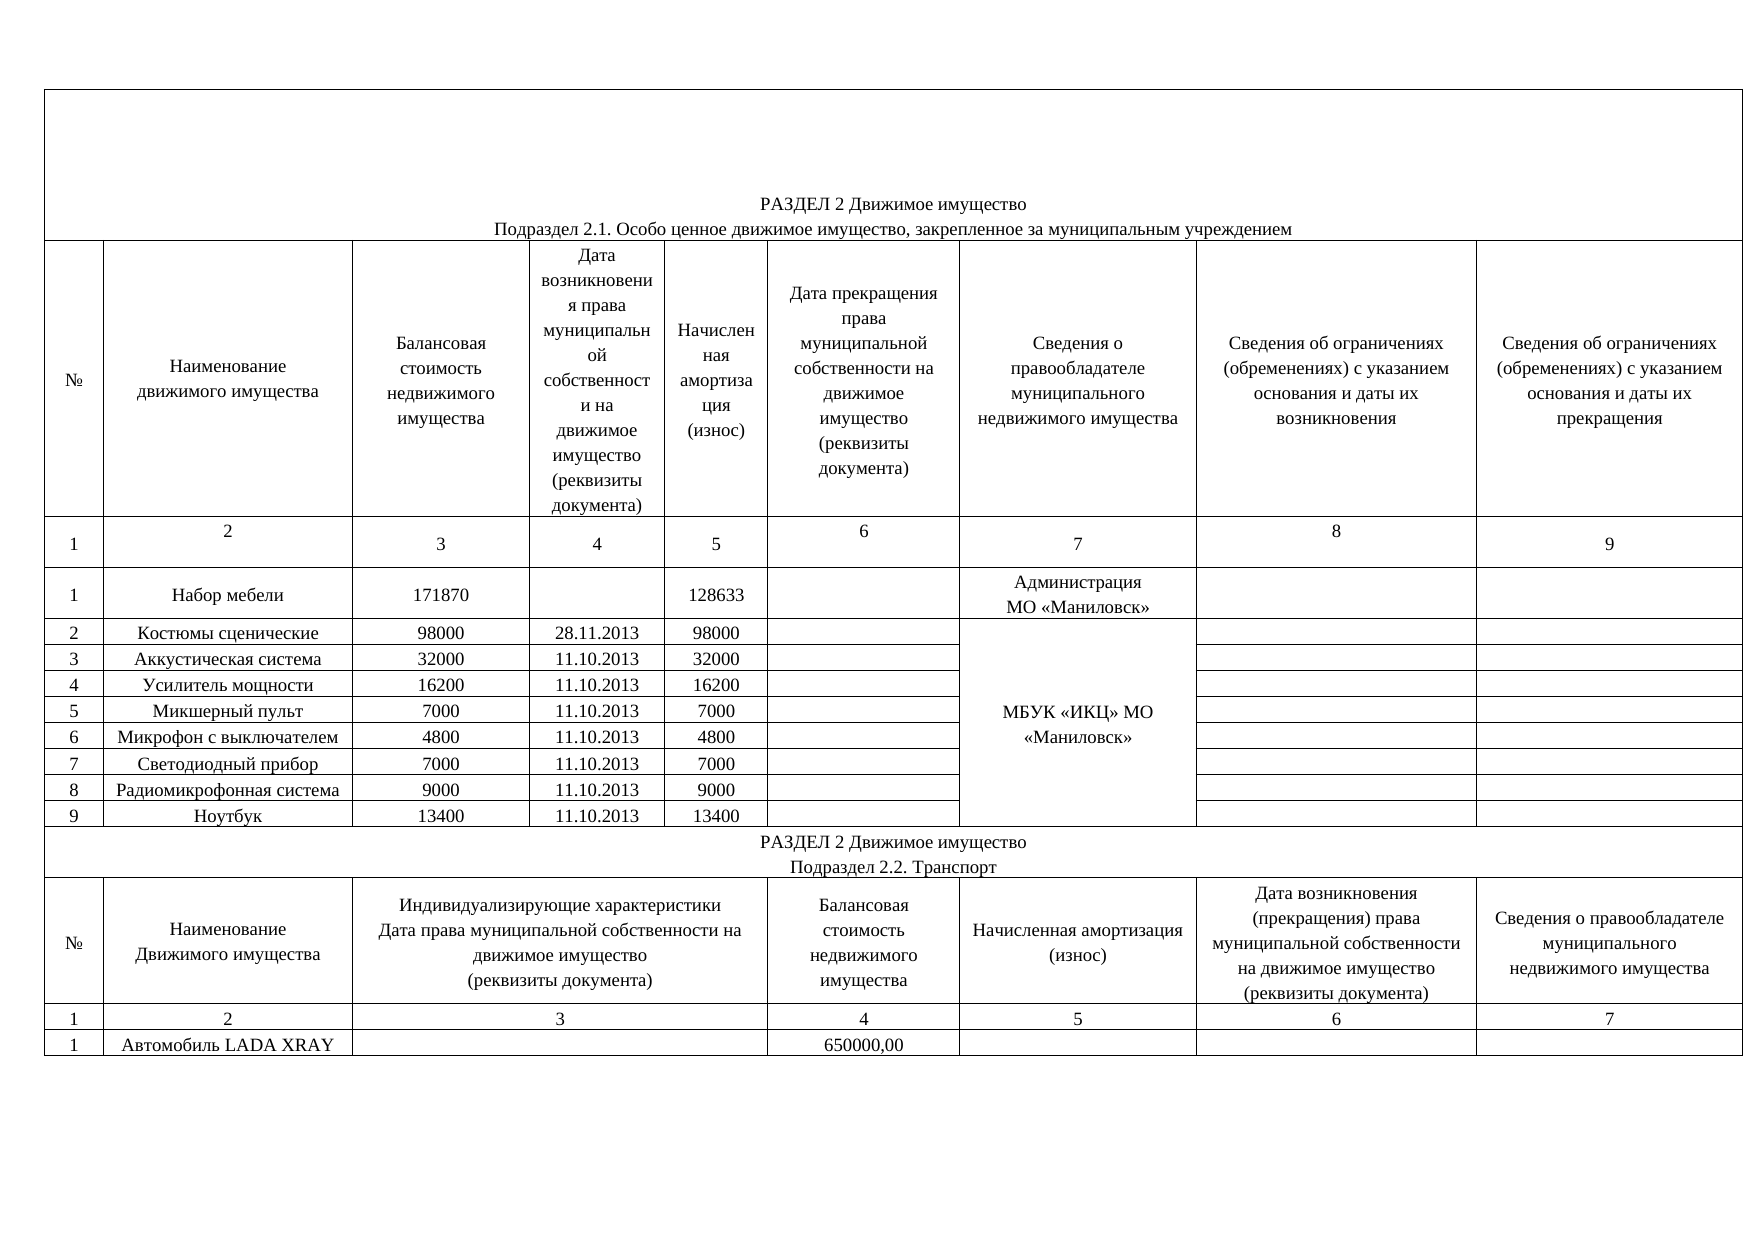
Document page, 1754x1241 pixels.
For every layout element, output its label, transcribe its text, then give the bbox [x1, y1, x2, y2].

table_cell [1477, 749, 1742, 774]
table_cell Автомобиль LADA XRAY [104, 1030, 352, 1055]
table_cell 1 [45, 517, 103, 567]
table_cell 7 [960, 517, 1196, 567]
table_cell Микрофон с выключателем [104, 723, 352, 748]
table_cell Сведения о правообладателе муниципального недвижимого имущества [960, 241, 1196, 516]
table_cell 13400 [665, 801, 767, 826]
table_cell Дата возникновения права муниципальной собственности на движимое имущество (реквизиты документа) [530, 241, 664, 516]
table_cell 9000 [353, 775, 529, 800]
table_cell [1197, 723, 1476, 748]
table_cell РАЗДЕЛ 2 Движимое имущество Подраздел 2.2. Транспорт [45, 827, 1742, 877]
table_cell [1477, 697, 1742, 722]
table_cell 1 [45, 1030, 103, 1055]
table_cell 5 [960, 1004, 1196, 1029]
table_cell 3 [353, 517, 529, 567]
table_cell Балансовая стоимость недвижимого имущества [768, 878, 959, 1003]
table_cell 32000 [665, 645, 767, 670]
table_cell 4800 [353, 723, 529, 748]
table_cell [530, 568, 664, 618]
table_cell 7000 [665, 697, 767, 722]
table_cell 1 [45, 568, 103, 618]
table_cell Усилитель мощности [104, 671, 352, 696]
table_cell [1197, 1030, 1476, 1055]
table_cell 5 [45, 697, 103, 722]
table_cell Сведения о правообладателе муниципального недвижимого имущества [1477, 878, 1742, 1003]
table_cell [768, 801, 959, 826]
table_cell 16200 [665, 671, 767, 696]
table_cell [768, 645, 959, 670]
table_cell Радиомикрофонная система [104, 775, 352, 800]
table_cell [960, 1030, 1196, 1055]
table_cell [1197, 568, 1476, 618]
table_cell 11.10.2013 [530, 697, 664, 722]
table_cell [1477, 723, 1742, 748]
table_cell 2 [45, 619, 103, 644]
table_cell МБУК «ИКЦ» МО «Маниловск» [960, 619, 1196, 826]
table_cell 7 [1477, 1004, 1742, 1029]
table_cell Набор мебели [104, 568, 352, 618]
table_cell Администрация МО «Маниловск» [960, 568, 1196, 618]
table_cell 2 [104, 1004, 352, 1029]
table_cell [1197, 619, 1476, 644]
table_cell 13400 [353, 801, 529, 826]
table_cell [1477, 619, 1742, 644]
table_cell [1477, 1030, 1742, 1055]
table_cell 98000 [665, 619, 767, 644]
table_cell Светодиодный прибор [104, 749, 352, 774]
table_cell Микшерный пульт [104, 697, 352, 722]
table_cell Аккустическая система [104, 645, 352, 670]
table_cell Дата возникновения (прекращения) права муниципальной собственности на движимое имущество (реквизиты документа) [1197, 878, 1476, 1003]
table_cell 32000 [353, 645, 529, 670]
table_cell 4 [45, 671, 103, 696]
table_cell Сведения об ограничениях (обременениях) с указанием основания и даты их возникновения [1197, 241, 1476, 516]
table_cell [1197, 749, 1476, 774]
table_cell [768, 619, 959, 644]
table_cell Начисленная амортизация (износ) [665, 241, 767, 516]
table_cell 11.10.2013 [530, 645, 664, 670]
table_cell [1197, 697, 1476, 722]
table_cell [1197, 775, 1476, 800]
table_cell [768, 568, 959, 618]
table_cell Начисленная амортизация (износ) [960, 878, 1196, 1003]
table_cell 98000 [353, 619, 529, 644]
table_cell 7 [45, 749, 103, 774]
table_cell [353, 1030, 767, 1055]
table_cell 7000 [665, 749, 767, 774]
table_cell 171870 [353, 568, 529, 618]
table_cell 11.10.2013 [530, 723, 664, 748]
table_cell [1477, 568, 1742, 618]
table_cell [768, 775, 959, 800]
table_cell 7000 [353, 749, 529, 774]
table_cell Индивидуализирующие характеристики Дата права муниципальной собственности на движимое имущество (реквизиты документа) [353, 878, 767, 1003]
table_cell 7000 [353, 697, 529, 722]
table_cell 9000 [665, 775, 767, 800]
table_cell [1477, 671, 1742, 696]
table_cell 650000,00 [768, 1030, 959, 1055]
table_cell Наименование Движимого имущества [104, 878, 352, 1003]
table_cell 6 [45, 723, 103, 748]
table_cell 128633 [665, 568, 767, 618]
table_cell 4 [530, 517, 664, 567]
table_cell [1477, 801, 1742, 826]
table_cell 3 [45, 645, 103, 670]
table_cell Ноутбук [104, 801, 352, 826]
table_cell № [45, 241, 103, 516]
table_cell Костюмы сценические [104, 619, 352, 644]
table_cell № [45, 878, 103, 1003]
table_cell 2 [104, 517, 352, 567]
table_cell 11.10.2013 [530, 801, 664, 826]
table_cell [1197, 645, 1476, 670]
table_cell [768, 749, 959, 774]
table_cell 4 [768, 1004, 959, 1029]
table_cell 11.10.2013 [530, 749, 664, 774]
table_cell Сведения об ограничениях (обременениях) с указанием основания и даты их прекращения [1477, 241, 1742, 516]
table_cell 9 [45, 801, 103, 826]
table_cell 28.11.2013 [530, 619, 664, 644]
table_cell 8 [1197, 517, 1476, 567]
table_cell 9 [1477, 517, 1742, 567]
table_cell 3 [353, 1004, 767, 1029]
table_cell [768, 671, 959, 696]
table_cell [768, 723, 959, 748]
table_cell [1197, 671, 1476, 696]
table_cell 1 [45, 1004, 103, 1029]
table_cell Балансовая стоимость недвижимого имущества [353, 241, 529, 516]
table_cell 6 [1197, 1004, 1476, 1029]
table_cell [1197, 801, 1476, 826]
table_cell 11.10.2013 [530, 671, 664, 696]
table_cell 11.10.2013 [530, 775, 664, 800]
table_cell 6 [768, 517, 959, 567]
table_cell 5 [665, 517, 767, 567]
table_cell Дата прекращения права муниципальной собственности на движимое имущество (реквизиты документа) [768, 241, 959, 516]
table_cell 16200 [353, 671, 529, 696]
table_cell [1477, 775, 1742, 800]
table_cell [768, 697, 959, 722]
table_cell [1477, 645, 1742, 670]
table_cell Наименование движимого имущества [104, 241, 352, 516]
table_cell РАЗДЕЛ 2 Движимое имущество Подраздел 2.1. Особо ценное движимое имущество, закрепленное за муниципальным учреждением [45, 90, 1742, 240]
table_cell 4800 [665, 723, 767, 748]
table_cell 8 [45, 775, 103, 800]
